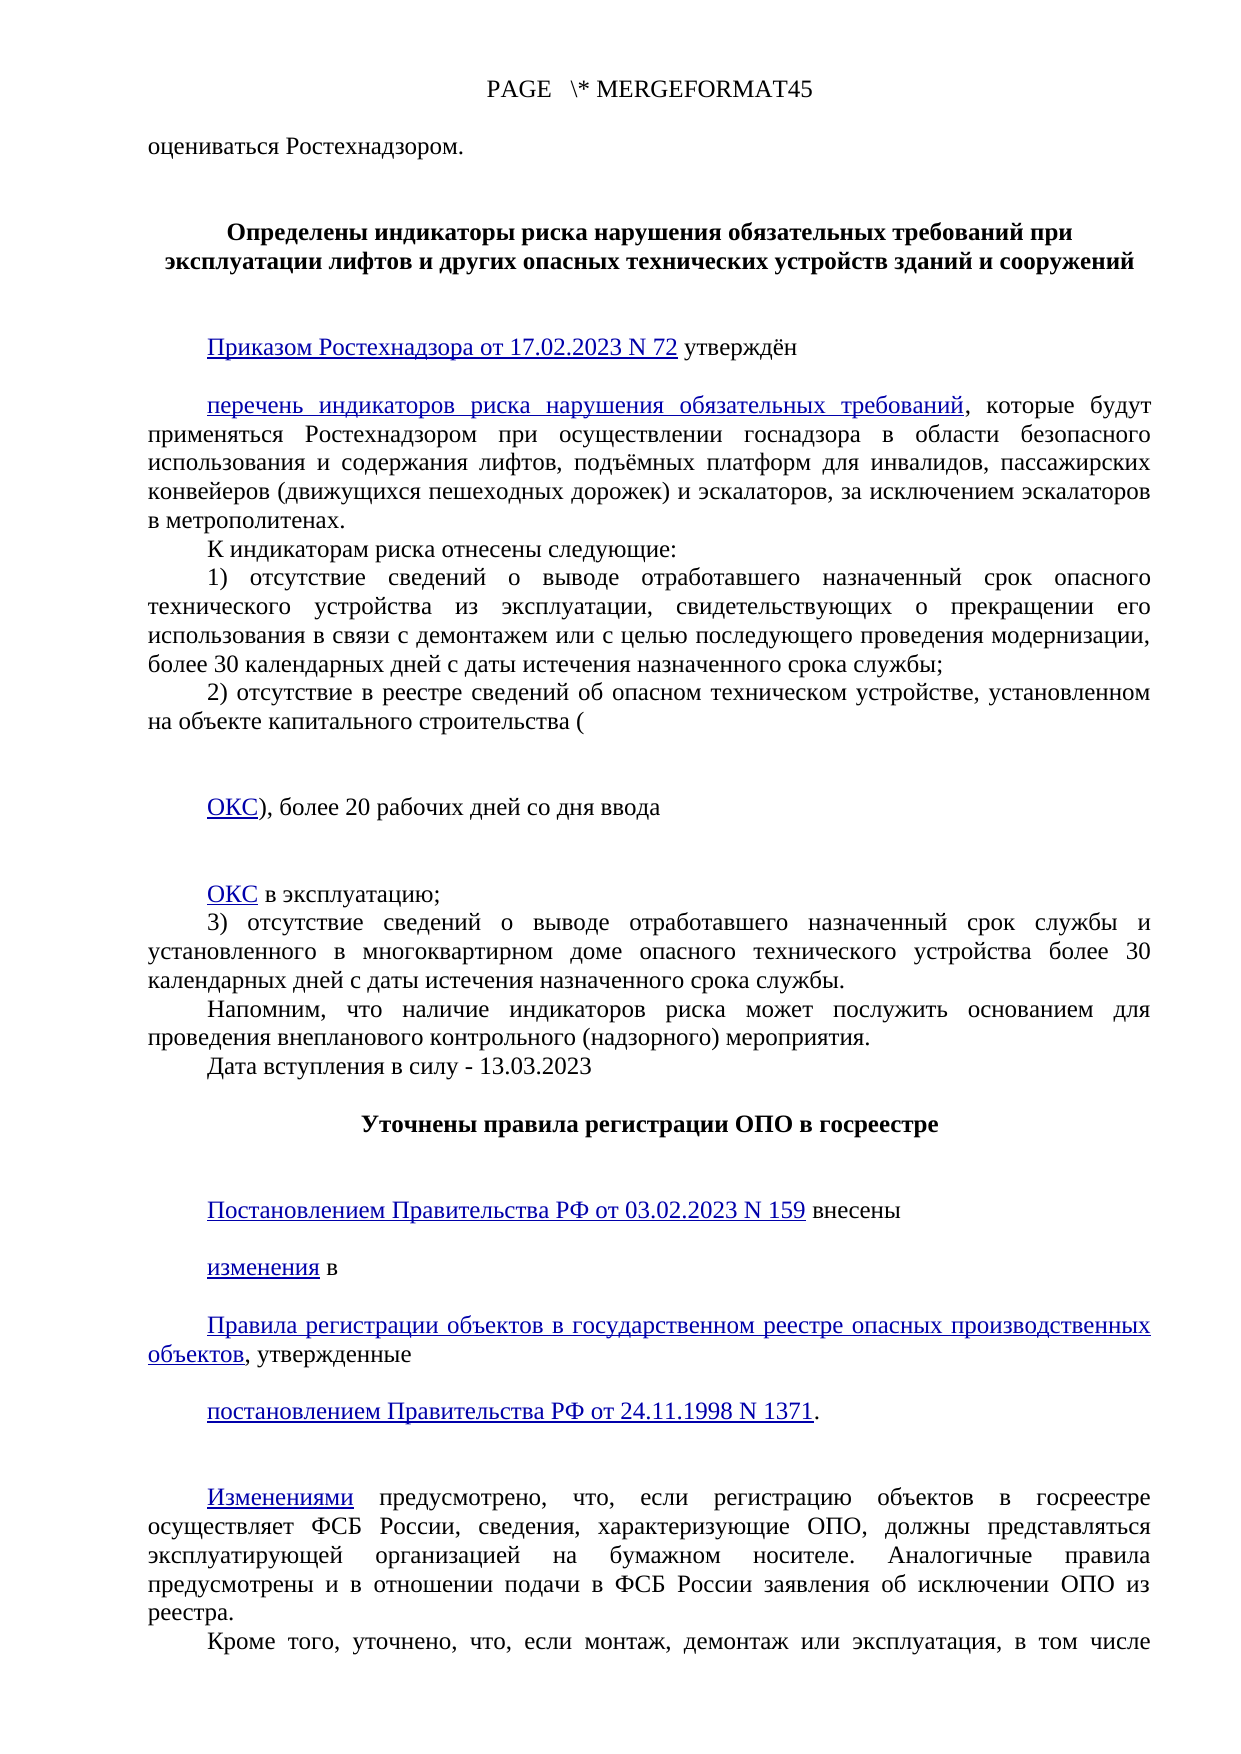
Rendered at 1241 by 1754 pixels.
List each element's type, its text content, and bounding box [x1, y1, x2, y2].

text К индикаторам риска отнесены следующие: [148, 534, 1152, 562]
text 1) отсутствие сведений о выводе отработавшего назначенный срок опасного технического устройства из эксплуатации, свидетельствующих о прекращении его использования в связи с демонтажем или с целью последующего проведения модернизации, более 30 календарных дней с даты истечения назначенного срока службы; [148, 562, 1152, 677]
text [148, 131, 1152, 160]
text 3) отсутствие сведений о выводе отработавшего назначенный срок службы и установленного в многоквартирном доме опасного технического устройства более 30 календарных дней с даты истечения назначенного срока службы. [148, 907, 1152, 994]
text изменения в [148, 1252, 1152, 1281]
text Постановлением Правительства РФ от 03.02.2023 N 159 внесены [148, 1195, 1152, 1224]
text Напомним, что наличие индикаторов риска может послужить основанием для проведения внепланового контрольного (надзорного) мероприятия. [148, 994, 1152, 1051]
text Определены индикаторы риска нарушения обязательных требований при эксплуатации лифтов и других опасных технических устройств зданий и сооружений [148, 217, 1152, 275]
text Изменениями предусмотрено, что, если регистрацию объектов в госреестре осуществляет ФСБ России, сведения, характеризующие ОПО, должны представляться эксплуатирующей организацией на бумажном носителе. Аналогичные правила предусмотрены и в отношении подачи в ФСБ России заявления об исключении ОПО из реестра. [148, 1482, 1152, 1626]
text постановлением Правительства РФ от 24.11.1998 N 1371. [148, 1396, 1152, 1425]
text ОКС), более 20 рабочих дней со дня ввода [148, 792, 1152, 821]
text Приказом Ростехнадзора от 17.02.2023 N 72 утверждён [148, 332, 1152, 361]
text перечень индикаторов риска нарушения обязательных требований, которые будут применяться Ростехнадзором при осуществлении госнадзора в области безопасного использования и содержания лифтов, подъёмных платформ для инвалидов, пассажирских конвейеров (движущихся пешеходных дорожек) и эскалаторов, за исключением эскалаторов в метрополитенах. [148, 390, 1152, 534]
text 2) отсутствие в реестре сведений об опасном техническом устройстве, установленном на объекте капитального строительства ( [148, 677, 1152, 735]
text Уточнены правила регистрации ОПО в госреестре [148, 1109, 1152, 1137]
text Дата вступления в силу - 13.03.2023 [148, 1051, 1152, 1080]
text Правила регистрации объектов в государственном реестре опасных производственных объектов, утвержденные [148, 1310, 1152, 1367]
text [148, 1626, 1152, 1655]
text ОКС в эксплуатацию; [148, 879, 1152, 907]
